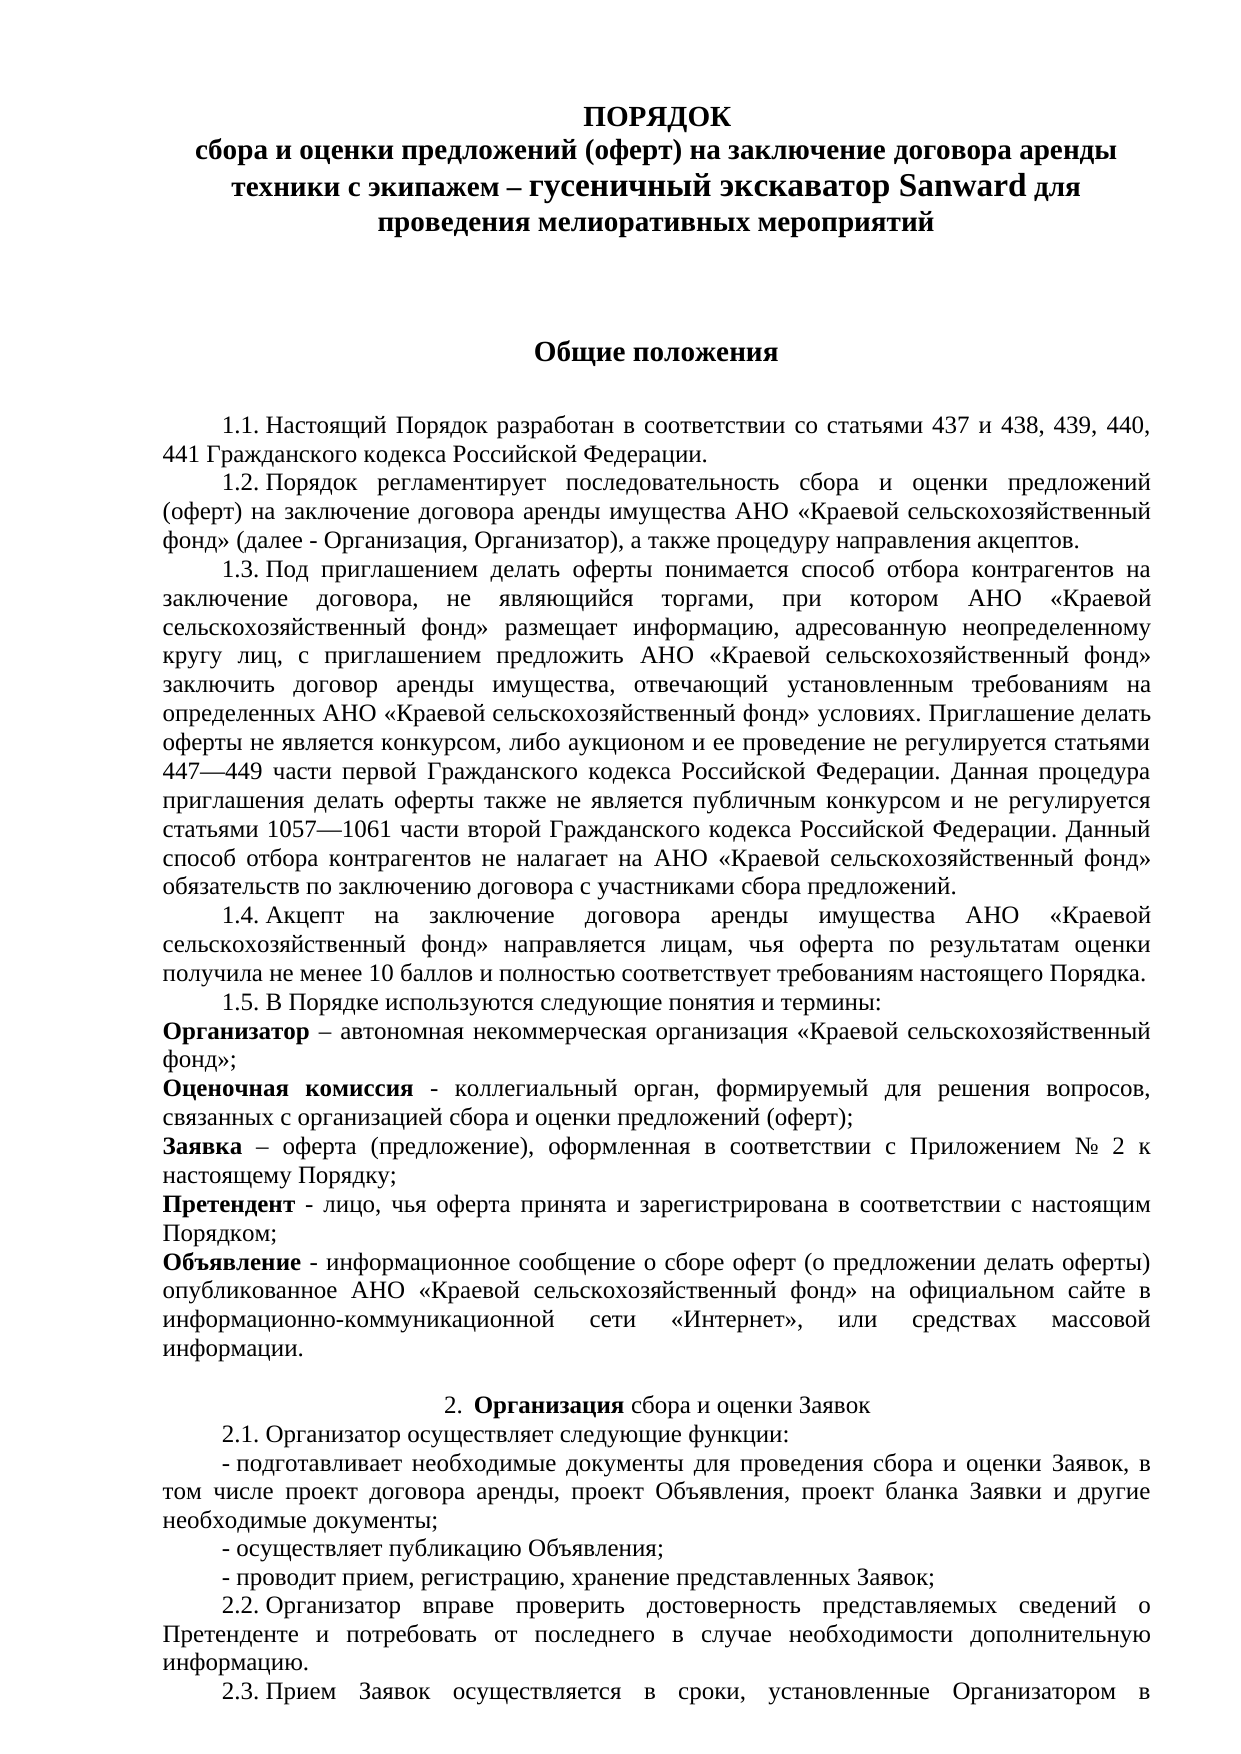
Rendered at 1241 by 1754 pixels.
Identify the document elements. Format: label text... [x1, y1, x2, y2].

list Настоящий Порядок разработан в соответствии со статьями 437 и 438, 439, 440, 441 Гражданского кодекса Российской Федерации. [162, 410, 1152, 468]
text ПОРЯДОК [162, 103, 1152, 132]
list подготавливает необходимые документы для проведения сбора и оценки Заявок, в том числе проект договора аренды, проект Объявления, проект бланка Заявки и другие необходимые документы; [162, 1448, 1152, 1534]
list Организатор вправе проверить достоверность представляемых сведений о Претенденте и потребовать от последнего в случае необходимости дополнительную информацию. [162, 1591, 1152, 1677]
list Акцепт на заключение договора аренды имущества АНО «Краевой сельскохозяйственный фонд» направляется лицам, чья оферта по результатам оценки получила не менее 10 баллов и полностью соответствует требованиям настоящего Порядка. [162, 901, 1152, 987]
text Объявление - информационное сообщение о сборе оферт (о предложении делать оферты) опубликованное АНО «Краевой сельскохозяйственный фонд» на официальном сайте в информационно-коммуникационной сети «Интернет», или средствах массовой информации. [162, 1247, 1152, 1362]
list В Порядке используются следующие понятия и термины: [162, 987, 1152, 1016]
text сбора и оценки предложений (оферт) на заключение договора аренды техники с экипажем – гусеничный экскаватор Sanward для проведения мелиоративных мероприятий [162, 132, 1149, 238]
text Оценочная комиссия - коллегиальный орган, формируемый для решения вопросов, связанных с организацией сбора и оценки предложений (оферт); [162, 1074, 1152, 1131]
list осуществляет публикацию Объявления; [162, 1534, 1152, 1562]
text Претендент - лицо, чья оферта принята и зарегистрирована в соответствии с настоящим Порядком; [162, 1189, 1152, 1247]
text Организатор – автономная некоммерческая организация «Краевой сельскохозяйственный фонд»; [162, 1016, 1152, 1074]
list Под приглашением делать оферты понимается способ отбора контрагентов на заключение договора, не являющийся торгами, при котором АНО «Краевой сельскохозяйственный фонд» размещает информацию, адресованную неопределенному кругу лиц, с приглашением предложить АНО «Краевой сельскохозяйственный фонд» заключить договор аренды имущества, отвечающий установленным требованиям на определенных АНО «Краевой сельскохозяйственный фонд» условиях. Приглашение делать оферты не является конкурсом, либо аукционом и ее проведение не регулируется статьями 447—449 части первой Гражданского кодекса Российской Федерации. Данная процедура приглашения делать оферты также не является публичным конкурсом и не регулируется статьями 1057—1061 части второй Гражданского кодекса Российской Федерации. Данный способ отбора контрагентов не налагает на АНО «Краевой сельскохозяйственный фонд» обязательств по заключению договора с участниками сбора предложений. [162, 554, 1152, 901]
list Организатор осуществляет следующие функции: [162, 1420, 1152, 1448]
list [162, 1677, 1152, 1705]
list проводит прием, регистрацию, хранение представленных Заявок; [162, 1562, 1152, 1591]
text Заявка – оферта (предложение), оформленная в соответствии с Приложением № 2 к настоящему Порядку; [162, 1131, 1152, 1189]
text Общие положения [162, 338, 1149, 368]
list Порядок регламентирует последовательность сбора и оценки предложений (оферт) на заключение договора аренды имущества АНО «Краевой сельскохозяйственный фонд» (далее - Организация, Организатор), а также процедуру направления акцептов. [162, 468, 1152, 554]
list Организация сбора и оценки Заявок [162, 1391, 1152, 1420]
